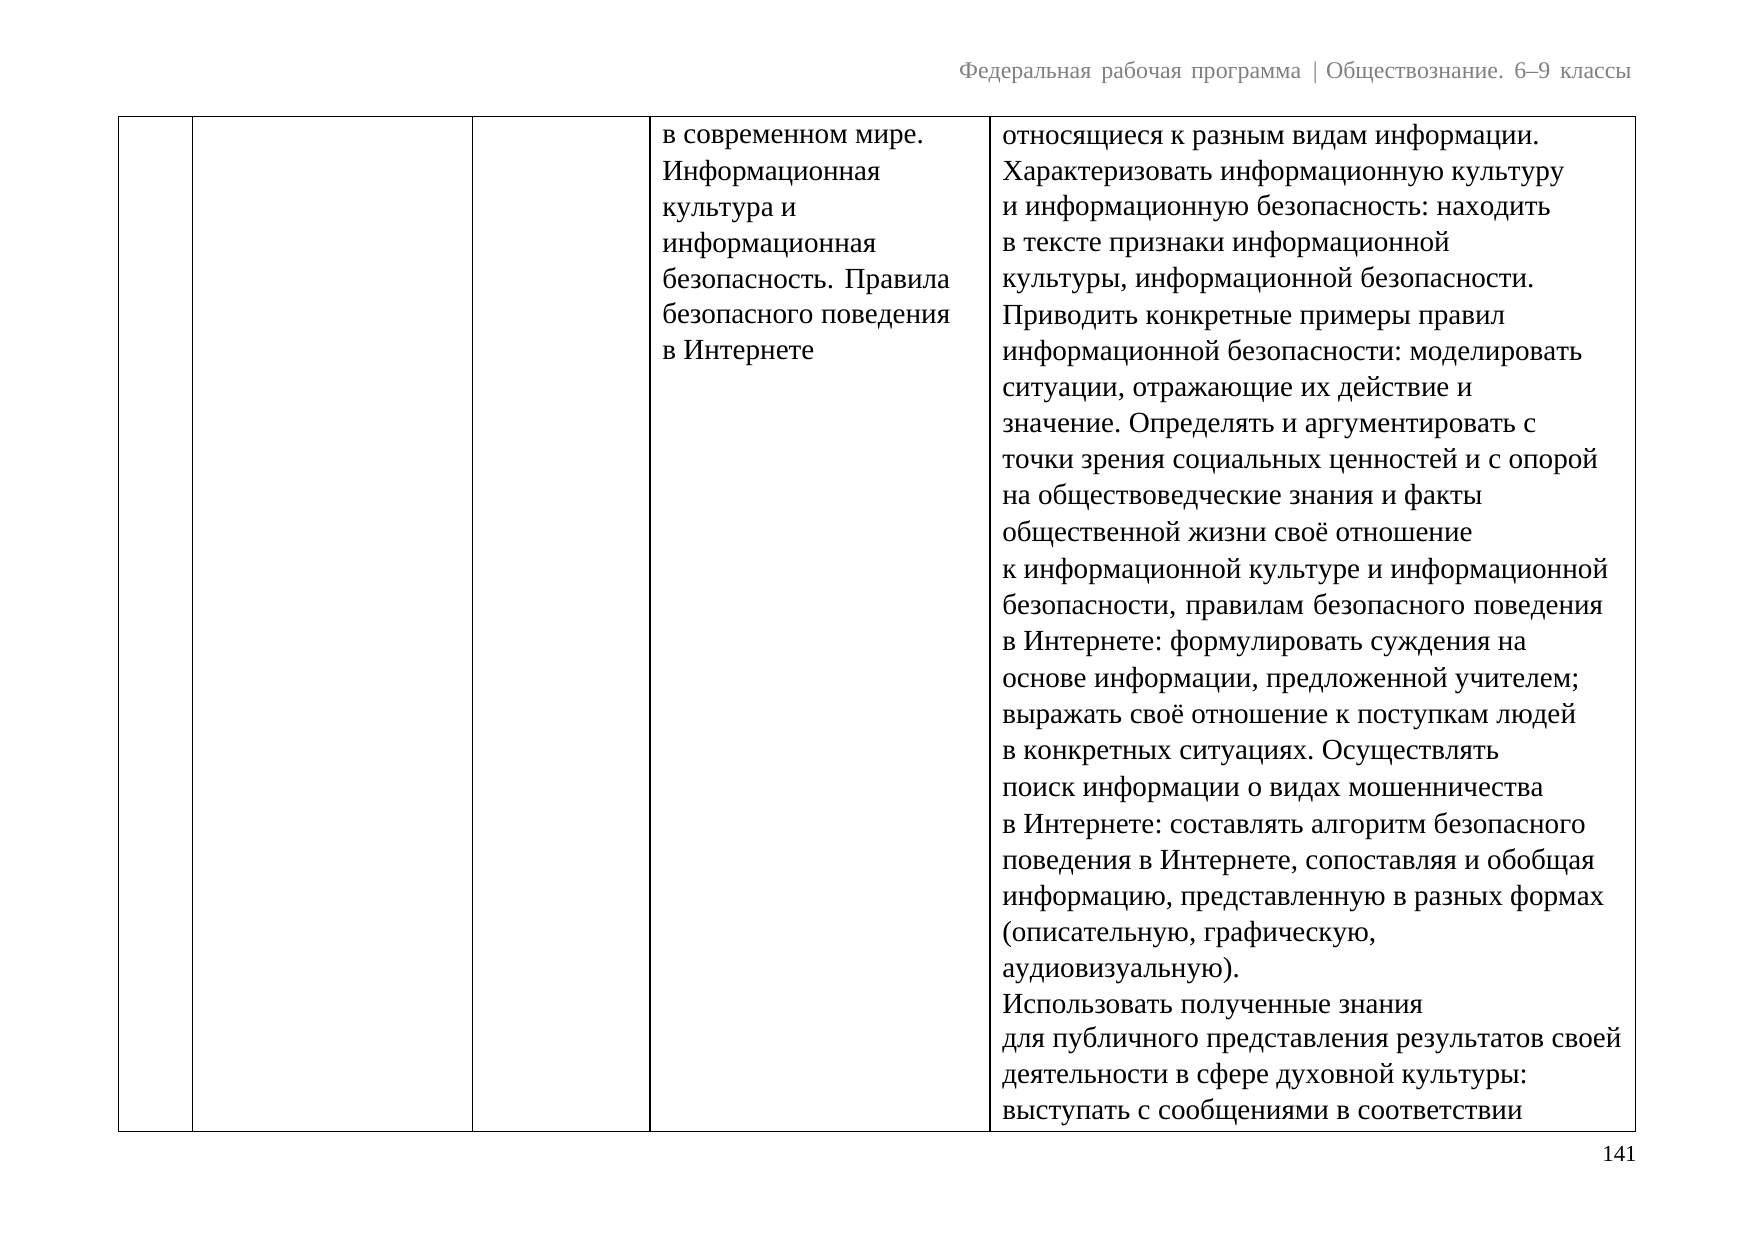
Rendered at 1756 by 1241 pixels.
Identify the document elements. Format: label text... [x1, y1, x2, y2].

table_header [193, 117, 472, 1131]
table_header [651, 117, 989, 1131]
table_header [473, 117, 649, 1131]
table_header [119, 117, 192, 1131]
